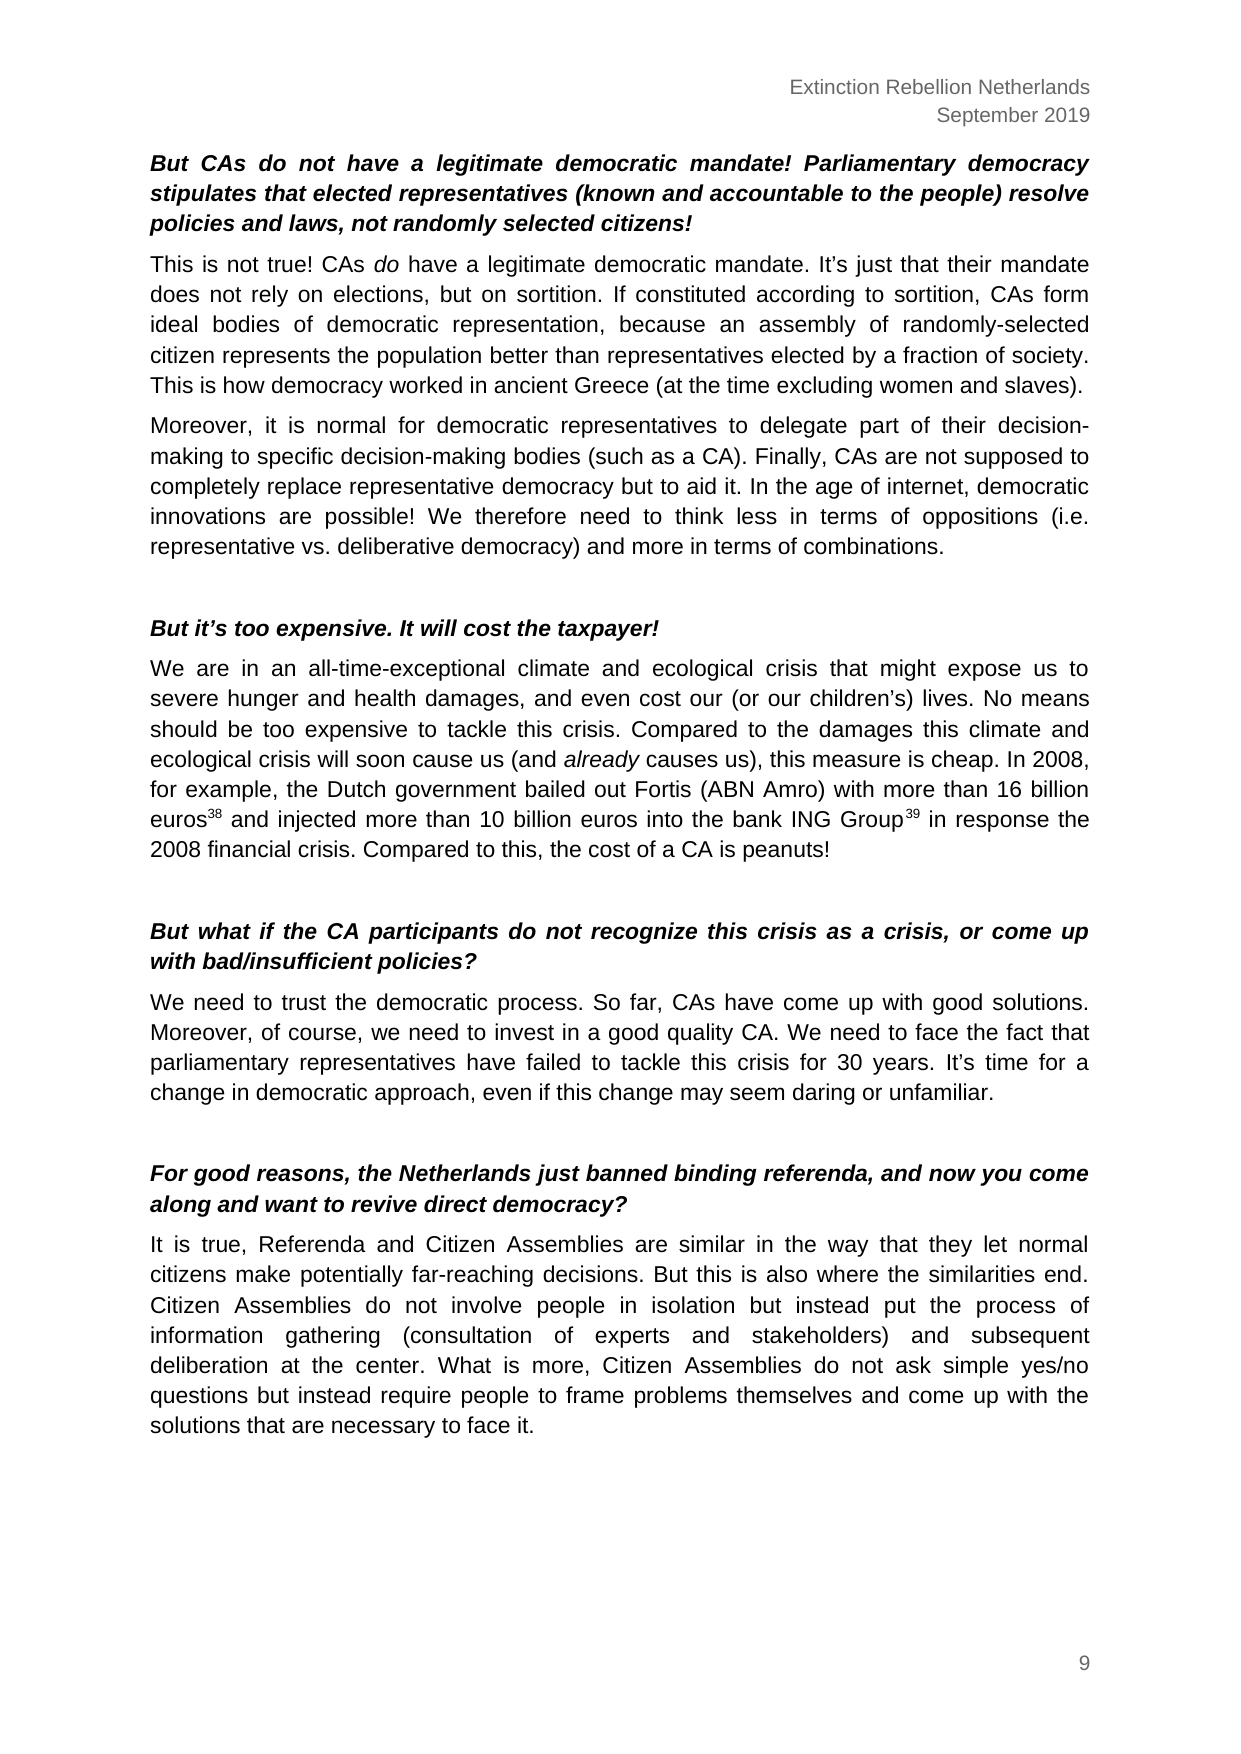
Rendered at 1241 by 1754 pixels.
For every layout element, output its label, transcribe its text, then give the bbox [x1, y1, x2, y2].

text Moreover, it is normal for democratic representatives to delegate part of their decision-making to specific decision-making bodies (such as a CA). Finally, CAs are not supposed to completely replace representative democracy but to aid it. In the age of internet, democratic innovations are possible! We therefore need to think less in terms of oppositions (i.e. representative vs. deliberative democracy) and more in terms of combinations. [150, 412, 1090, 560]
text It is true, Referenda and Citizen Assemblies are similar in the way that they let normal citizens make potentially far-reaching decisions. But this is also where the similarities end. Citizen Assemblies do not involve people in isolation but instead put the process of information gathering (consultation of experts and stakeholders) and subsequent deliberation at the center. What is more, Citizen Assemblies do not ask simple yes/no questions but instead require people to frame problems themselves and come up with the solutions that are necessary to face it. [150, 1231, 1090, 1439]
text For good reasons, the Netherlands just banned binding referenda, and now you come along and want to revive direct democracy? [150, 1160, 1090, 1217]
text But it’s too expensive. It will cost the taxpayer! [150, 614, 1090, 641]
text This is not true! CAs do have a legitimate democratic mandate. It’s just that their mandate does not rely on elections, but on sortition. If constituted according to sortition, CAs form ideal bodies of democratic representation, because an assembly of randomly-selected citizen represents the population better than representatives elected by a fraction of society. This is how democracy worked in ancient Greece (at the time excluding women and slaves). [150, 251, 1090, 398]
text We need to trust the democratic process. So far, CAs have come up with good solutions. Moreover, of course, we need to invest in a good quality CA. We need to face the fact that parliamentary representatives have failed to tackle this crisis for 30 years. It’s time for a change in democratic approach, even if this change may seem daring or unfamiliar. [150, 988, 1090, 1106]
text But CAs do not have a legitimate democratic mandate! Parliamentary democracy stipulates that elected representatives (known and accountable to the people) resolve policies and laws, not randomly selected citizens! [150, 150, 1090, 237]
text But what if the CA participants do not recognize this crisis as a crisis, or come up with bad/insufficient policies? [150, 918, 1090, 974]
text We are in an all-time-exceptional climate and ecological crisis that might expose us to severe hunger and health damages, and even cost our (or our children’s) lives. No means should be too expensive to tackle this crisis. Compared to the damages this climate and ecological crisis will soon cause us (and already causes us), this measure is cheap. In 2008, for example, the Dutch government bailed out Fortis (ABN Amro) with more than 16 billion euros and injected more than 10 billion euros into the bank ING Group in response the 2008 financial crisis. Compared to this, the cost of a CA is peanuts! [150, 655, 1090, 863]
